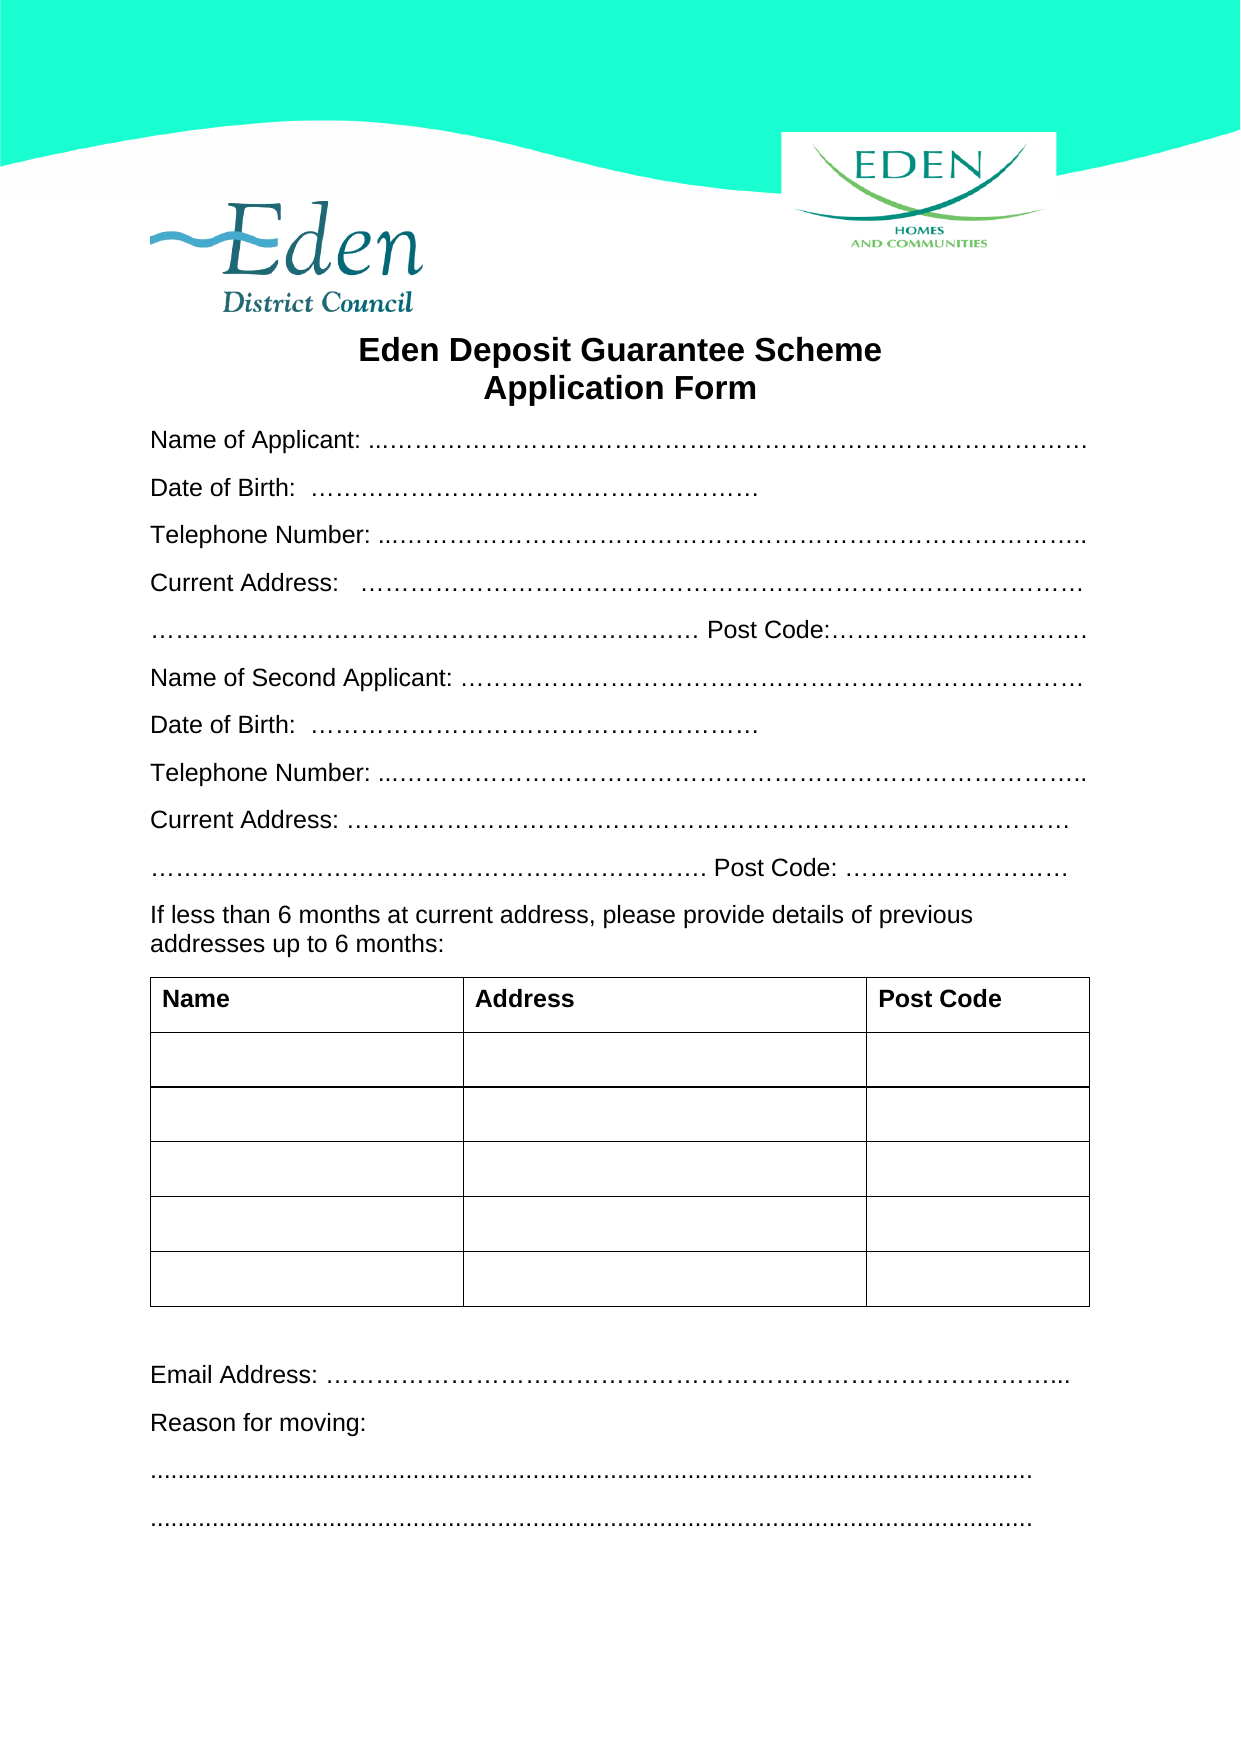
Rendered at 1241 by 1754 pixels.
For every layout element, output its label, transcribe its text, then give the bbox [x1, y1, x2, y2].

text Name of Applicant: ...………………………………………………………………………… [150, 426, 1090, 454]
text …………………………………………………………. Post Code: ……………………… [150, 853, 1090, 882]
subtitle Eden Deposit Guarantee Scheme Application Form [150, 330, 1090, 407]
table_cell [151, 1142, 463, 1196]
table_cell [867, 1033, 1089, 1086]
table_cell [464, 1088, 866, 1141]
table_cell [867, 1197, 1089, 1251]
picture [0, 0, 1241, 258]
table_cell [867, 1142, 1089, 1196]
text Email Address: ……………………………………………………………………………... [150, 1360, 1090, 1389]
table_cell [464, 1197, 866, 1251]
text Reason for moving: [150, 1408, 1090, 1437]
table_cell [151, 1197, 463, 1251]
picture [150, 201, 423, 312]
text Current Address: …………………………………………………………………………… [150, 806, 1090, 834]
table_header Address [464, 978, 866, 1032]
text ………………………………………………………… Post Code:…………………………. [150, 616, 1090, 644]
text Telephone Number: ...……………………………………………………………………….. [150, 758, 1090, 787]
text Date of Birth: ……………………………………………… [150, 711, 1090, 739]
text Date of Birth: ……………………………………………… [150, 473, 1090, 502]
text Telephone Number: ...……………………………………………………………………….. [150, 521, 1090, 549]
table_header Name [151, 978, 463, 1032]
table_cell [151, 1252, 463, 1306]
text If less than 6 months at current address, please provide details of previous addresses up to 6 months: [150, 901, 1090, 958]
table_cell [867, 1252, 1089, 1306]
table_cell [464, 1252, 866, 1306]
text Name of Second Applicant: ………………………………………………………………… [150, 663, 1090, 692]
table_header Post Code [867, 978, 1089, 1032]
table_cell [867, 1088, 1089, 1141]
table_cell [464, 1142, 866, 1196]
table_cell [464, 1033, 866, 1086]
table_cell [151, 1033, 463, 1086]
text Current Address: …………………………………………………………………………… [150, 568, 1090, 597]
table_cell [151, 1088, 463, 1141]
